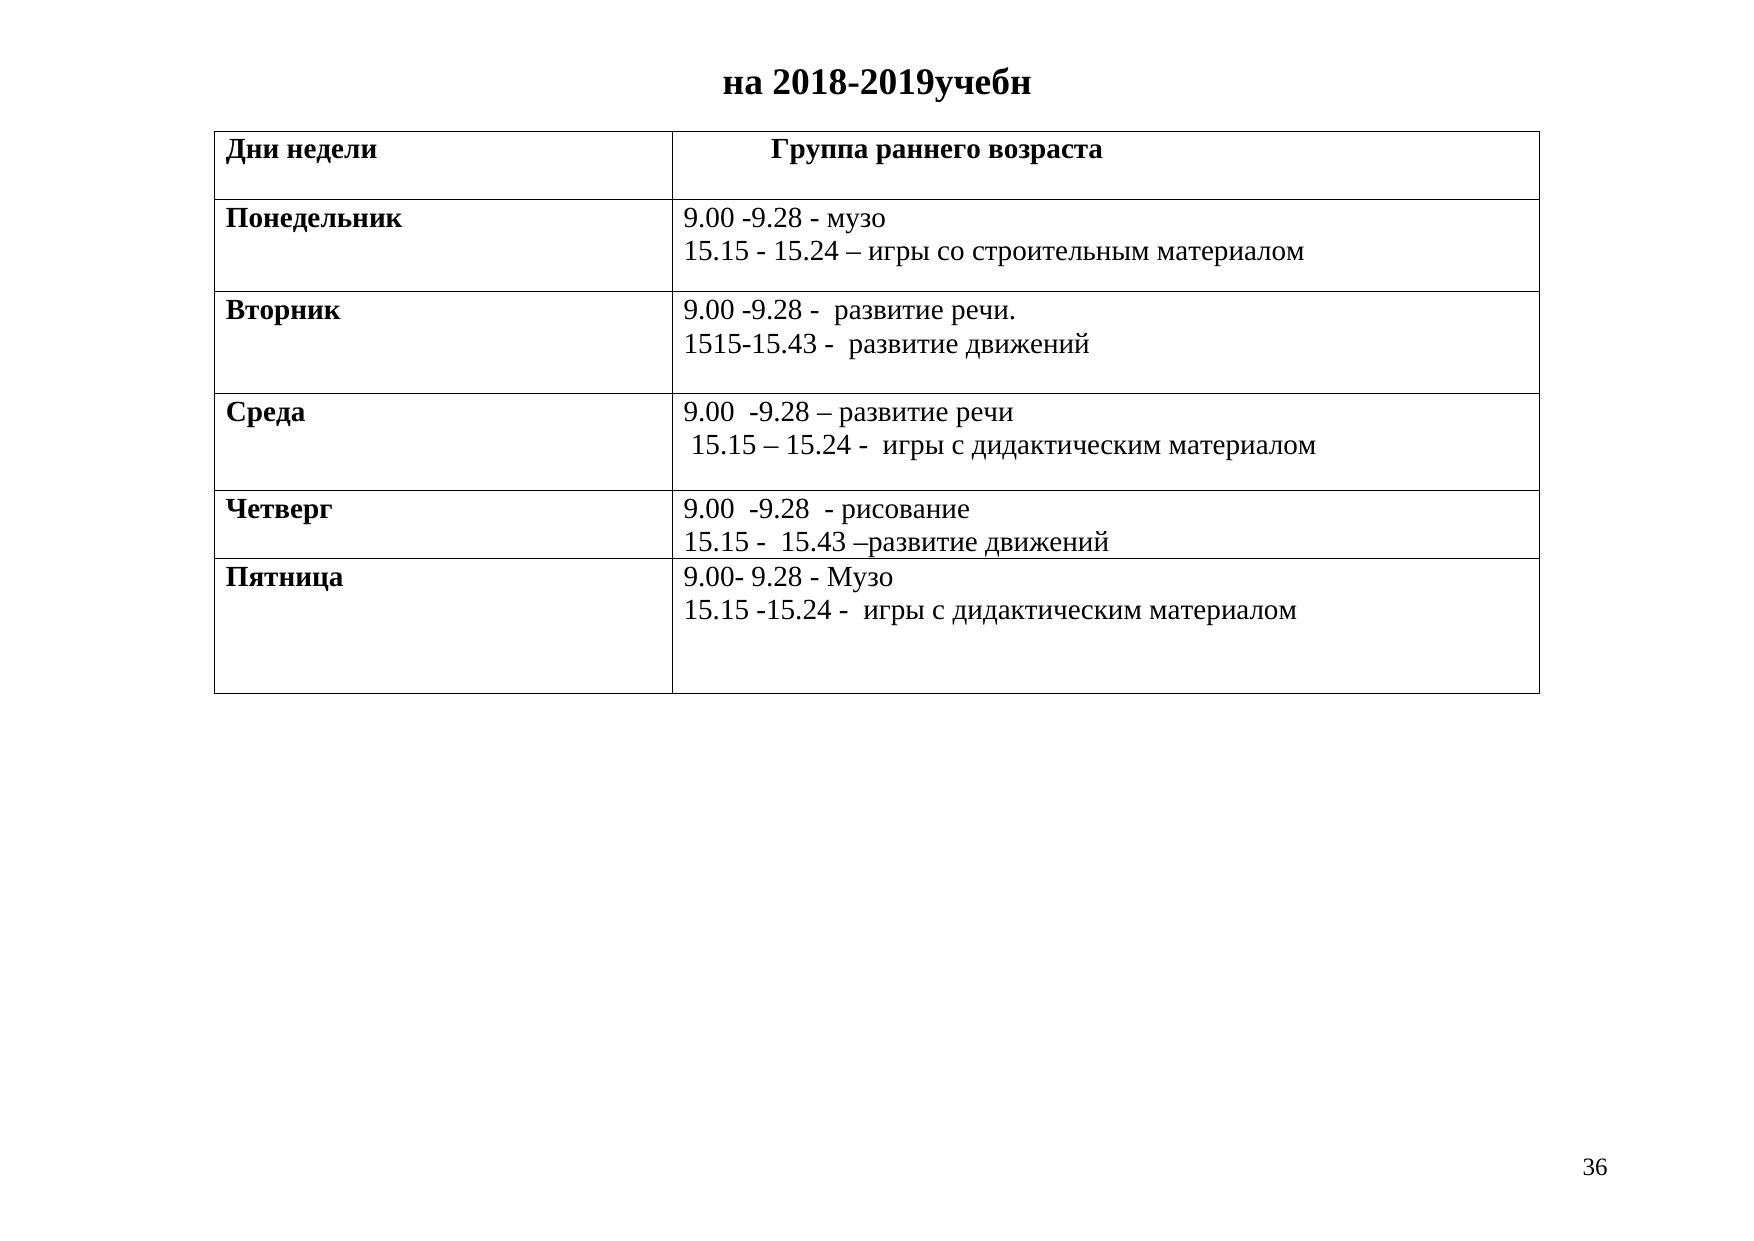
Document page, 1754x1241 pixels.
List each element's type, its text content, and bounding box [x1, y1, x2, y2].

table_cell 9.00- 9.28 - Музо 15.15 -15.24 - игры с дидактическим материалом [673, 559, 1539, 693]
table_cell Четверг [215, 491, 672, 558]
table_cell 9.00 -9.28 - развитие речи. 1515-15.43 - развитие движений [673, 292, 1539, 393]
table_cell 9.00 -9.28 – развитие речи 15.15 – 15.24 - игры с дидактическим материалом [673, 394, 1539, 490]
table_cell Пятница [215, 559, 672, 693]
table_cell 9.00 -9.28 - музо 15.15 - 15.24 – игры со строительным материалом [673, 200, 1539, 291]
table_header Дни недели [215, 132, 672, 199]
table_cell 9.00 -9.28 - рисование 15.15 - 15.43 –развитие движений [673, 491, 1539, 558]
table_header Группа раннего возраста [673, 132, 1539, 199]
table_cell Понедельник [215, 200, 672, 291]
text на 2018-2019учебн [147, 59, 1607, 102]
table_cell Среда [215, 394, 672, 490]
table_cell Вторник [215, 292, 672, 393]
